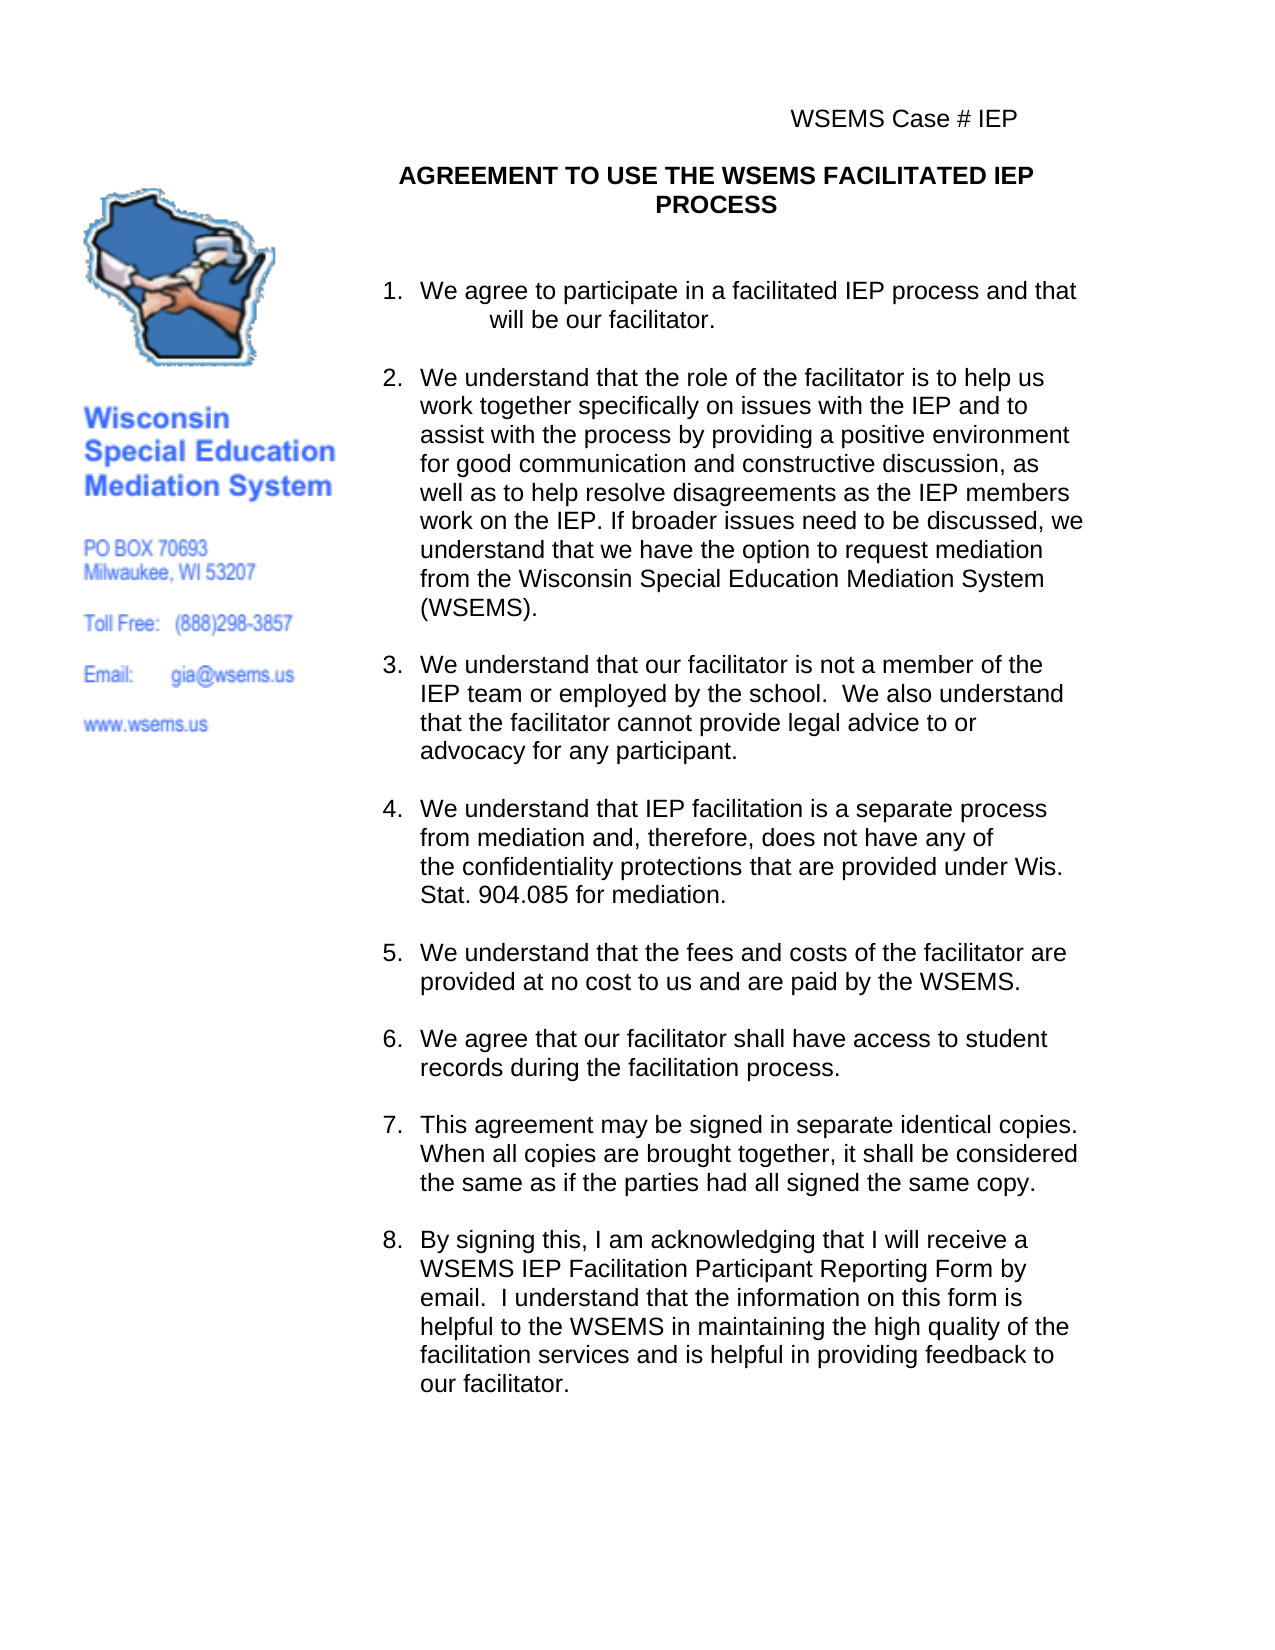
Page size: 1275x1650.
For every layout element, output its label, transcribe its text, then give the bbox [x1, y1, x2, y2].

list We agree that our facilitator shall have access to student records during the facilitation process. [382, 1024, 1087, 1082]
list We understand that our facilitator is not a member of the IEP team or employed by the school. We also understand that the facilitator cannot provide legal advice to or advocacy for any participant. [382, 650, 1087, 765]
list We understand that the fees and costs of the facilitator are provided at no cost to us and are paid by the WSEMS. [382, 938, 1087, 995]
text AGREEMENT TO USE THE WSEMS FACILITATED IEP PROCESS [345, 161, 1087, 219]
list This agreement may be signed in separate identical copies. When all copies are brought together, it shall be considered the same as if the parties had all signed the same copy. [382, 1110, 1087, 1197]
list By signing this, I am acknowledging that I will receive a WSEMS IEP Facilitation Participant Reporting Form by email. I understand that the information on this form is helpful to the WSEMS in maintaining the high quality of the facilitation services and is helpful in providing feedback to our facilitator. [382, 1225, 1087, 1398]
text 2. We understand that the role of the facilitator is to help us work together specifically on issues with the IEP and to assist with the process by providing a positive environment for good communication and constructive discussion, as well as to help resolve disagreements as the IEP members work on the IEP. If broader issues need to be discussed, we understand that we have the option to request mediation from the Wisconsin Special Education Mediation System (WSEMS). [382, 362, 1087, 621]
list We understand that IEP facilitation is a separate process from mediation and, therefore, does not have any of the confidentiality protections that are provided under Wis. Stat. 904.085 for mediation. [382, 794, 1087, 909]
text WSEMS Case # IEP [345, 104, 1087, 132]
list We agree to participate in a facilitated IEP process and that will be our facilitator. [382, 276, 1087, 334]
